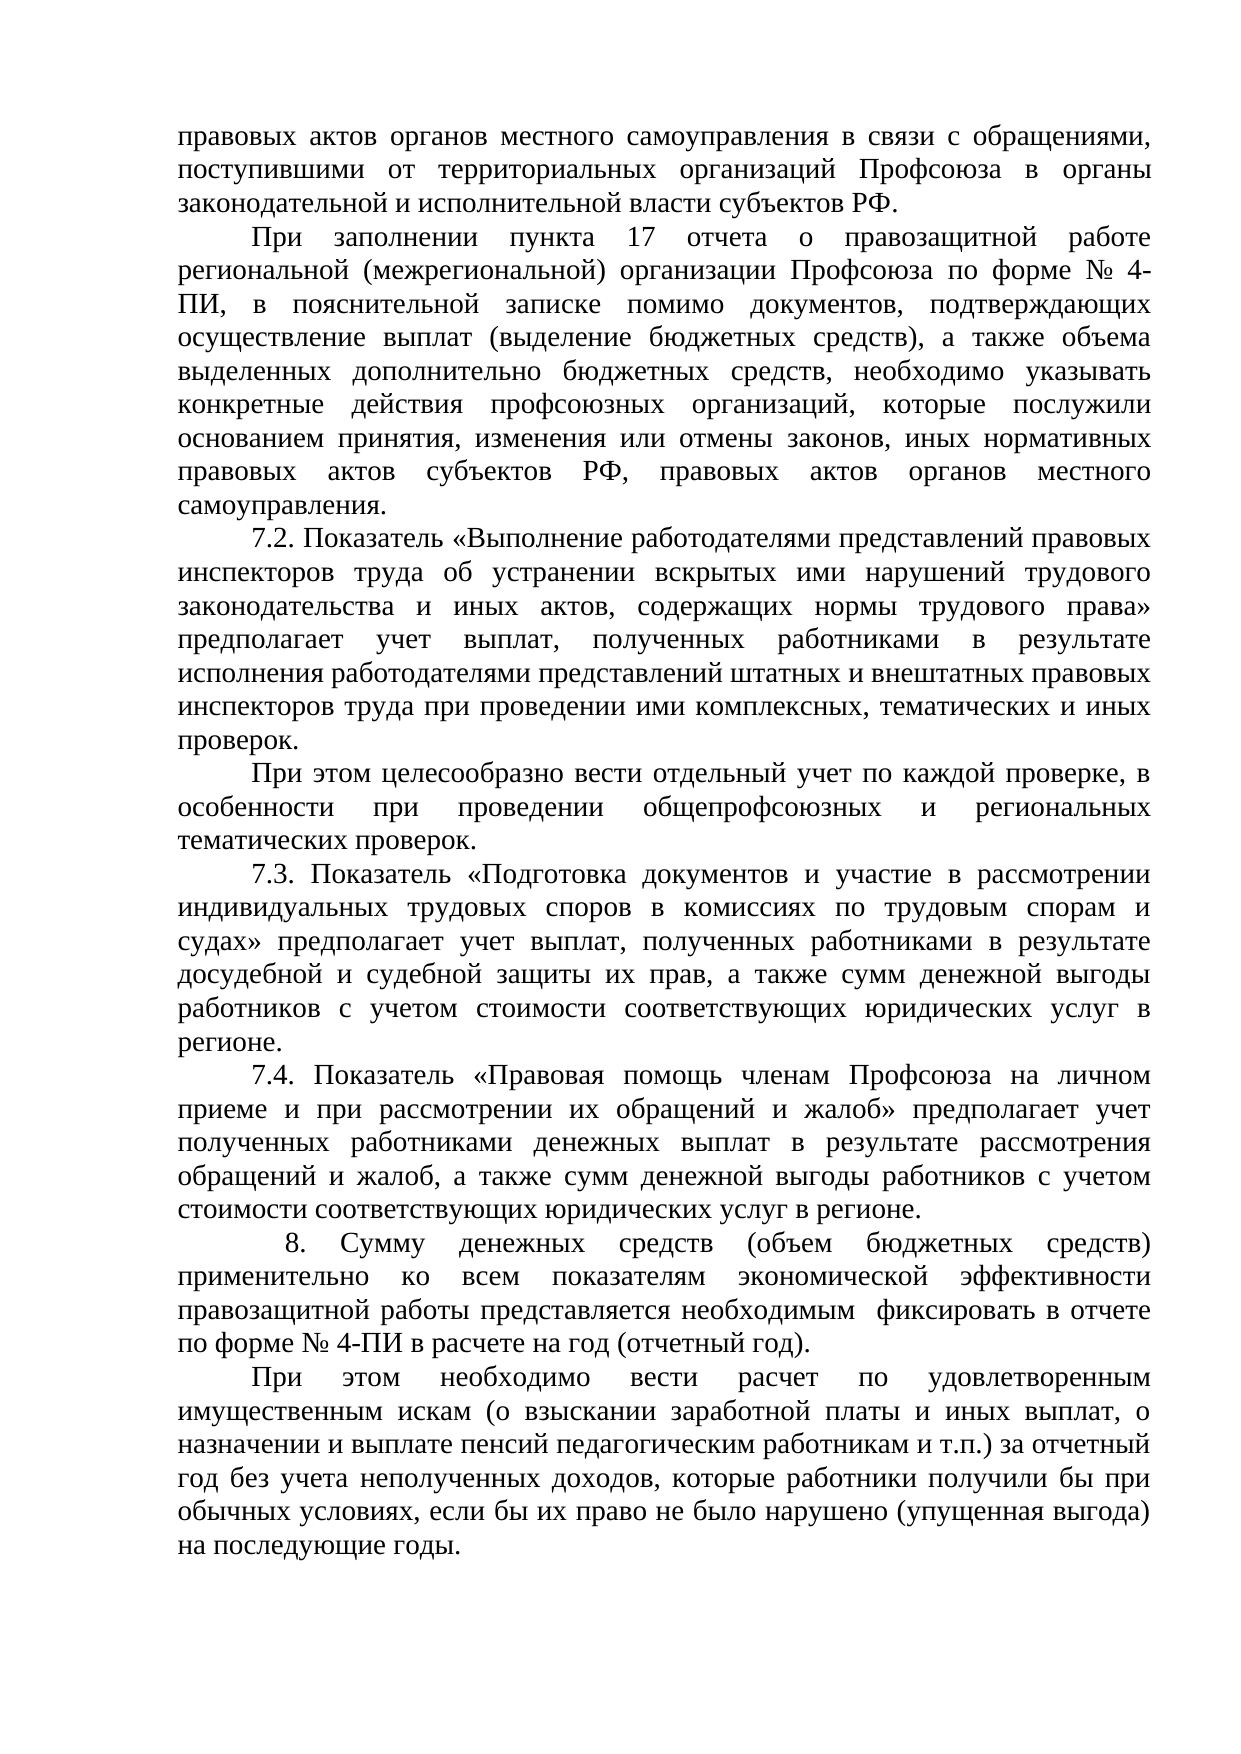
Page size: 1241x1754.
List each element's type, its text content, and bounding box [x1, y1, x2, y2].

text При заполнении пункта 17 отчета о правозащитной работе региональной (межрегиональной) организации Профсоюза по форме № 4-ПИ, в пояснительной записке помимо документов, подтверждающих осуществление выплат (выделение бюджетных средств), а также объема выделенных дополнительно бюджетных средств, необходимо указывать конкретные действия профсоюзных организаций, которые послужили основанием принятия, изменения или отмены законов, иных нормативных правовых актов субъектов РФ, правовых актов органов местного самоуправления. [177, 219, 1152, 521]
text 7.4. Показатель «Правовая помощь членам Профсоюза на личном приеме и при рассмотрении их обращений и жалоб» предполагает учет полученных работниками денежных выплат в результате рассмотрения обращений и жалоб, а также сумм денежной выгоды работников с учетом стоимости соответствующих юридических услуг в регионе. [177, 1057, 1152, 1225]
text 8. Сумму денежных средств (объем бюджетных средств) применительно ко всем показателям экономической эффективности правозащитной работы представляется необходимым фиксировать в отчете по форме № 4-ПИ в расчете на год (отчетный год). [177, 1225, 1152, 1359]
text 7.2. Показатель «Выполнение работодателями представлений правовых инспекторов труда об устранении вскрытых ими нарушений трудового законодательства и иных актов, содержащих нормы трудового права» предполагает учет выплат, полученных работниками в результате исполнения работодателями представлений штатных и внештатных правовых инспекторов труда при проведении ими комплексных, тематических и иных проверок. [177, 521, 1152, 755]
text При этом необходимо вести расчет по удовлетворенным имущественным искам (о взыскании заработной платы и иных выплат, о назначении и выплате пенсий педагогическим работникам и т.п.) за отчетный год без учета неполученных доходов, которые работники получили бы при обычных условиях, если бы их право не было нарушено (упущенная выгода) на последующие годы. [177, 1359, 1152, 1560]
text 7.3. Показатель «Подготовка документов и участие в рассмотрении индивидуальных трудовых споров в комиссиях по трудовым спорам и судах» предполагает учет выплат, полученных работниками в результате досудебной и судебной защиты их прав, а также сумм денежной выгоды работников с учетом стоимости соответствующих юридических услуг в регионе. [177, 856, 1152, 1057]
text При этом целесообразно вести отдельный учет по каждой проверке, в особенности при проведении общепрофсоюзных и региональных тематических проверок. [177, 755, 1152, 856]
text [177, 118, 1152, 219]
